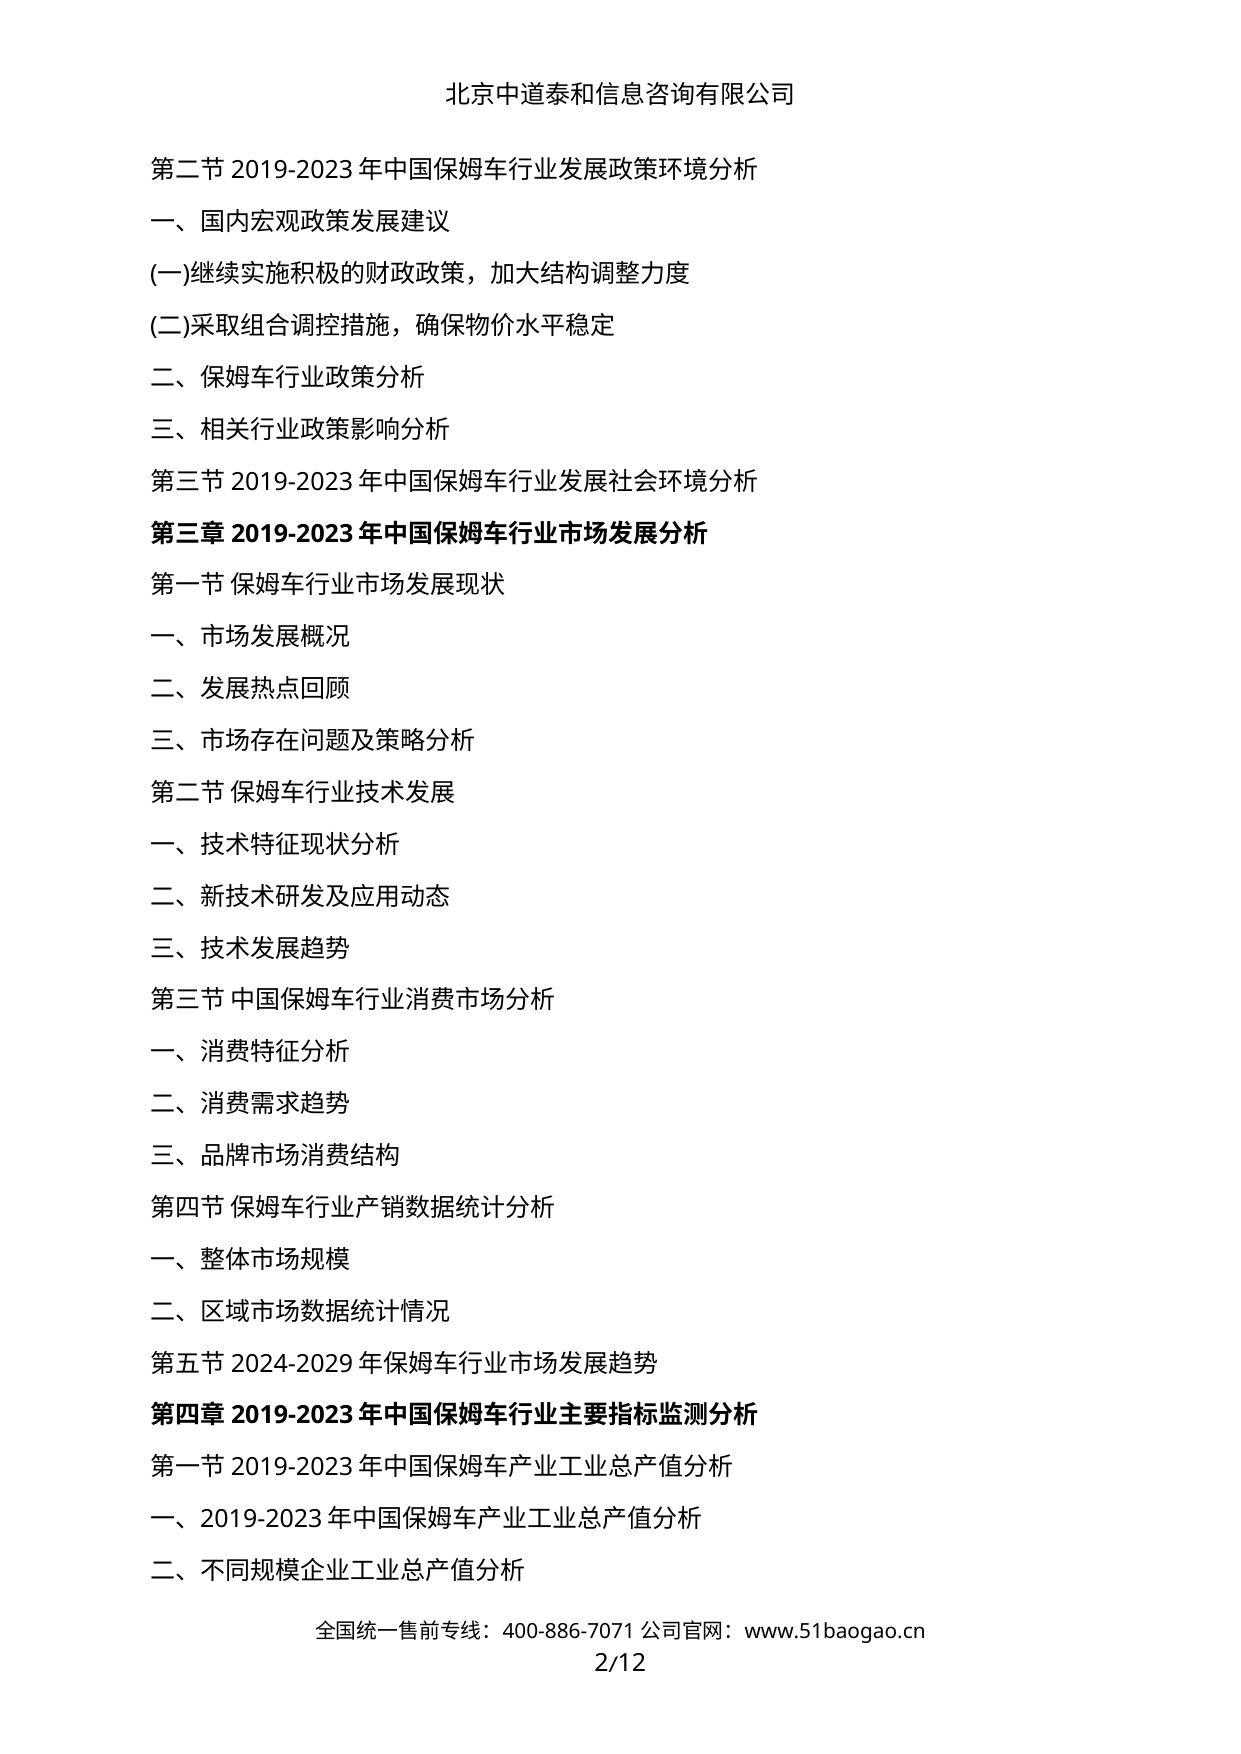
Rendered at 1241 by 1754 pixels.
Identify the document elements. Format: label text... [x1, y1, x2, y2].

text 一、市场发展概况 [150, 617, 1090, 653]
text (二)采取组合调控措施，确保物价水平稳定 [150, 306, 1090, 342]
text 三、市场存在问题及策略分析 [150, 721, 1090, 757]
text 第一节 保姆车行业市场发展现状 [150, 565, 1090, 601]
text 一、消费特征分析 [150, 1032, 1090, 1068]
text (一)继续实施积极的财政政策，加大结构调整力度 [150, 254, 1090, 290]
text 第四章 2019-2023年中国保姆车行业主要指标监测分析 [150, 1395, 1090, 1431]
text 第二节 2019-2023年中国保姆车行业发展政策环境分析 [150, 150, 1090, 186]
text 第三节 中国保姆车行业消费市场分析 [150, 980, 1090, 1016]
text 二、消费需求趋势 [150, 1084, 1090, 1120]
text 三、品牌市场消费结构 [150, 1136, 1090, 1172]
text 二、保姆车行业政策分析 [150, 357, 1090, 394]
text 三、技术发展趋势 [150, 928, 1090, 964]
text 二、新技术研发及应用动态 [150, 876, 1090, 912]
text 第三章 2019-2023年中国保姆车行业市场发展分析 [150, 513, 1090, 549]
text 二、区域市场数据统计情况 [150, 1291, 1090, 1327]
text 一、整体市场规模 [150, 1239, 1090, 1276]
text 第四节 保姆车行业产销数据统计分析 [150, 1187, 1090, 1224]
text 二、不同规模企业工业总产值分析 [150, 1551, 1090, 1587]
text 一、国内宏观政策发展建议 [150, 202, 1090, 238]
text 第三节 2019-2023年中国保姆车行业发展社会环境分析 [150, 461, 1090, 497]
text 第二节 保姆车行业技术发展 [150, 772, 1090, 809]
text 一、2019-2023年中国保姆车产业工业总产值分析 [150, 1499, 1090, 1535]
text 二、发展热点回顾 [150, 669, 1090, 705]
text 三、相关行业政策影响分析 [150, 409, 1090, 446]
text 第一节 2019-2023年中国保姆车产业工业总产值分析 [150, 1447, 1090, 1483]
text 第五节 2024-2029年保姆车行业市场发展趋势 [150, 1343, 1090, 1379]
text 一、技术特征现状分析 [150, 824, 1090, 861]
